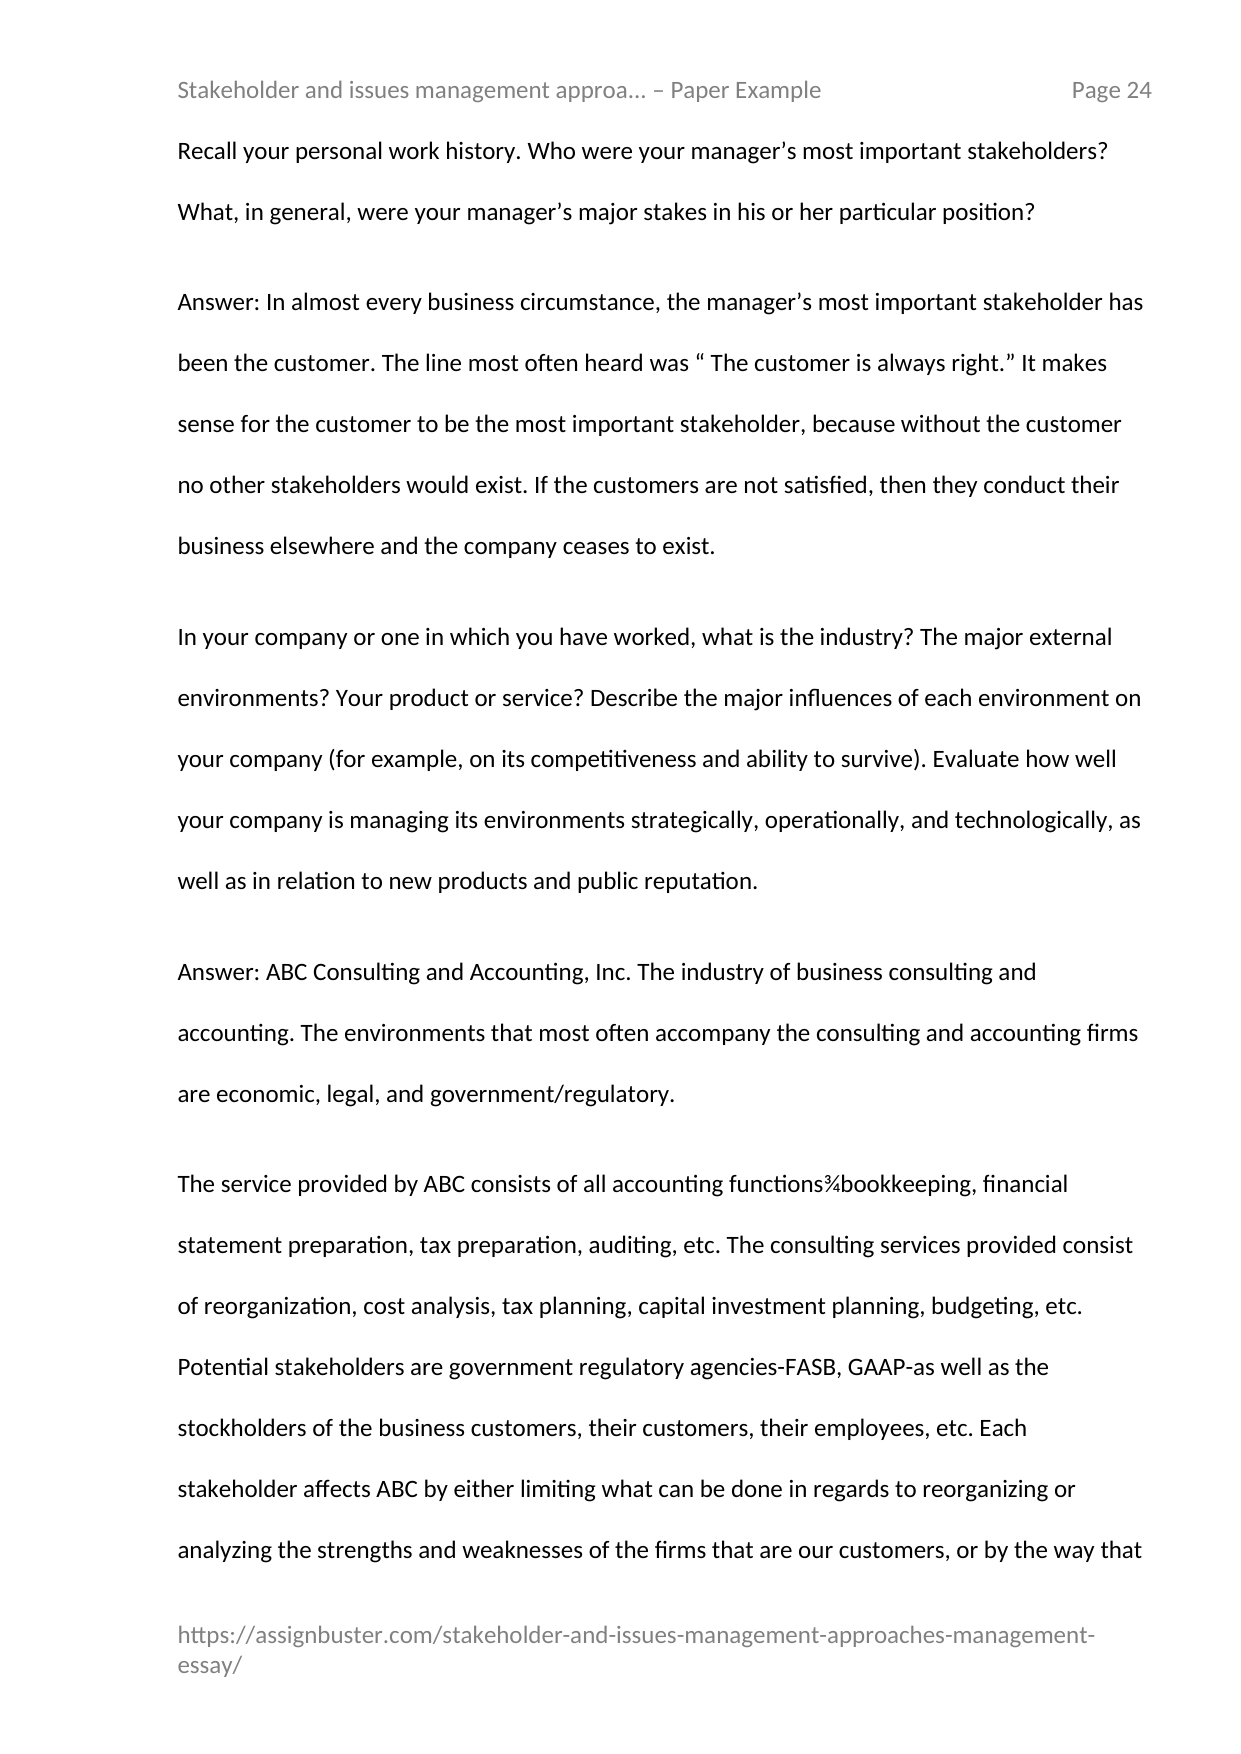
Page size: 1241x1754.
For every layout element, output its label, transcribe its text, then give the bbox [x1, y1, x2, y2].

text In your company or one in which you have worked, what is the industry? The major external environments? Your product or service? Describe the major influences of each environment on your company (for example, on its competitiveness and ability to survive). Evaluate how well your company is managing its environments strategically, operationally, and technologically, as well as in relation to new products and public reputation. [177, 621, 1152, 896]
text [177, 1168, 1152, 1565]
text Answer: In almost every business circumstance, the manager’s most important stakeholder has been the customer. The line most often heard was “ The customer is always right.” It makes sense for the customer to be the most important stakeholder, because without the customer no other stakeholders would exist. If the customers are not satisfied, then they conduct their business elsewhere and the company ceases to exist. [177, 286, 1152, 561]
text Answer: ABC Consulting and Accounting, Inc. The industry of business consulting and accounting. The environments that most often accompany the consulting and accounting firms are economic, legal, and government/regulatory. [177, 956, 1152, 1108]
text Recall your personal work history. Who were your manager’s most important stakeholders? What, in general, were your manager’s major stakes in his or her particular position? [177, 135, 1152, 226]
